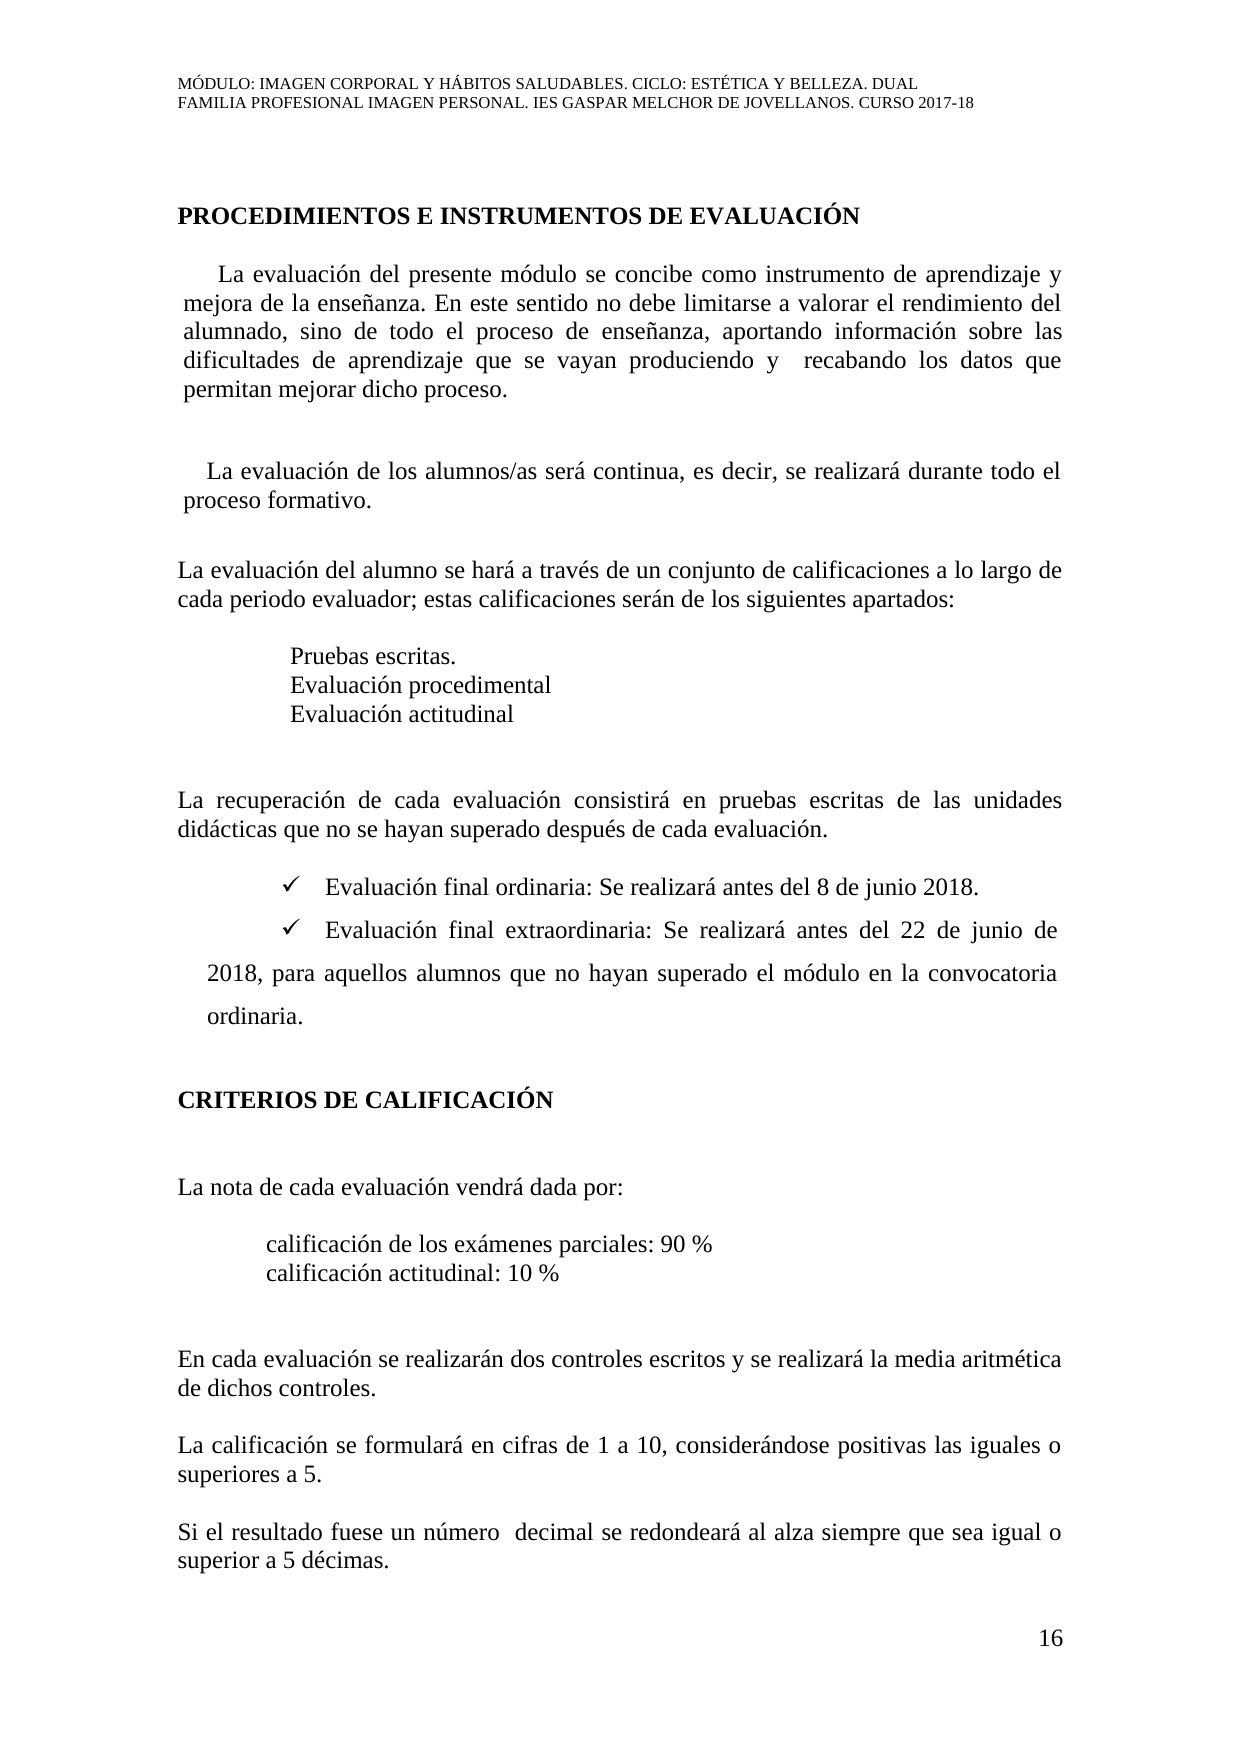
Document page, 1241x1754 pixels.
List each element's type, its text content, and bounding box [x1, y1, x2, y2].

text La recuperación de cada evaluación consistirá en pruebas escritas de las unidades didácticas que no se hayan superado después de cada evaluación. [177, 785, 1063, 843]
text Pruebas escritas. [290, 641, 1063, 670]
text calificación de los exámenes parciales: 90 % [266, 1229, 1063, 1258]
text Evaluación procedimental [290, 670, 1063, 699]
text La calificación se formulará en cifras de 10, considerándose positivas las iguales o superiores a 5. [177, 1430, 1063, 1488]
text La evaluación del presente módulo se concibe como instrumento de aprendizaje y mejora de la enseñanza. En este sentido no debe limitarse a valorar el rendimiento del alumnado, sino de todo el proceso de enseñanza, aportando información sobre las dificultades de aprendizaje que se vayan produciendo y recabando los datos que permitan mejorar dicho proceso. [183, 259, 1063, 403]
list Evaluación final extraordinaria: Se realizará antes del 22 de junio de 2018, para aquellos alumnos que no hayan superado el módulo en la convocatoria ordinaria. [207, 915, 1058, 1030]
text En cada evaluación se realizarán dos controles escritos y se realizará la media aritmética de dichos controles. [177, 1344, 1063, 1402]
text Evaluación actitudinal [290, 699, 1063, 728]
text Si el resultado fuese un número decimal se redondeará al alza siempre que sea igual o superior a 5 décimas. [177, 1517, 1063, 1574]
text La evaluación de los alumnos/as será continua, es decir, se realizará durante todo el proceso formativo. [183, 456, 1063, 514]
text PROCEDIMIENTOS E INSTRUMENTOS DE EVALUACIÓN [177, 201, 1063, 230]
text calificación actitudinal: 10 % [266, 1258, 1063, 1287]
text CRITERIOS DE CALIFICACIÓN [177, 1085, 1063, 1114]
text La evaluación del alumno se hará a través de un conjunto de calificaciones a lo largo de cada periodo evaluador; estas calificaciones serán de los siguientes apartados: [177, 555, 1063, 613]
list Evaluación final ordinaria: Se realizará antes del 8 de junio 2018. [207, 872, 1058, 900]
text La nota de cada evaluación vendrá dada por: [177, 1172, 1063, 1200]
